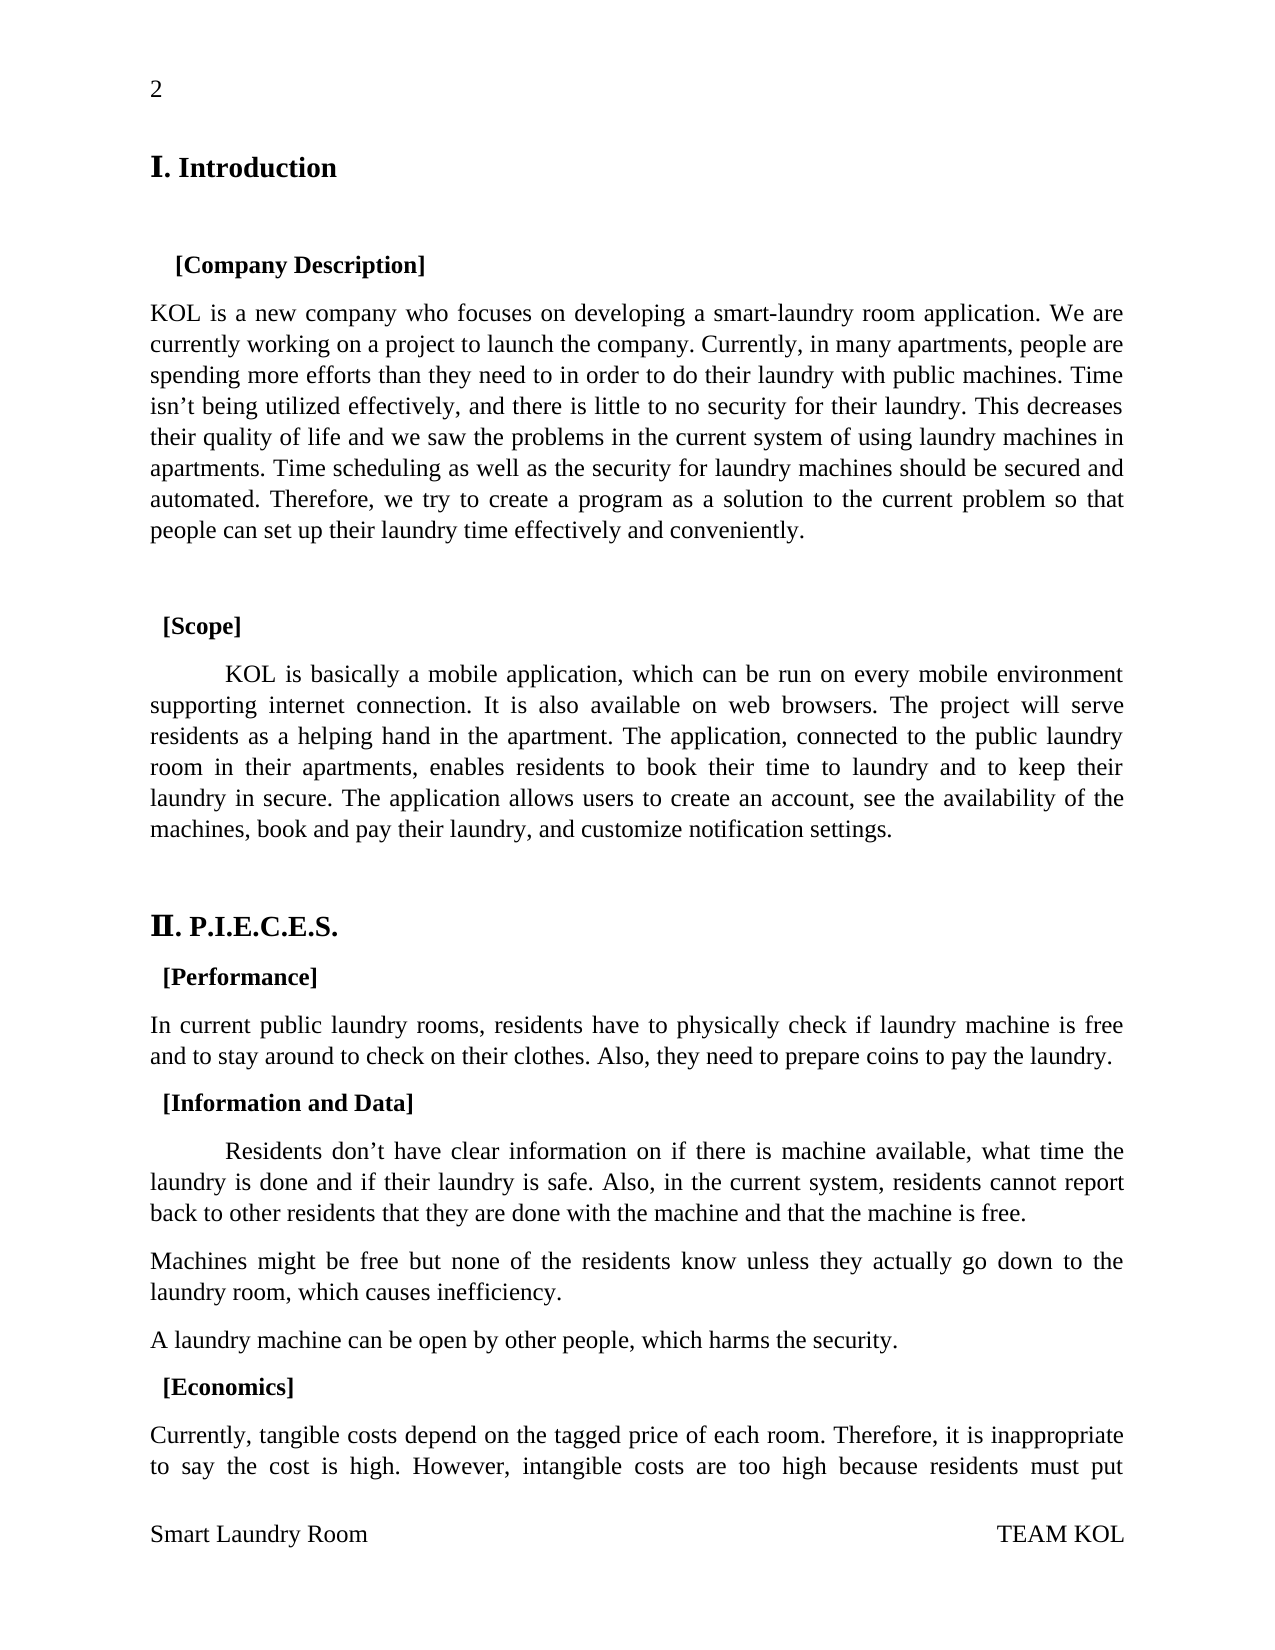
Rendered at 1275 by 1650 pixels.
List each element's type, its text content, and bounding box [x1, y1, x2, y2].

subtitle [Scope] [150, 611, 1125, 640]
text A laundry machine can be open by other people, which harms the security. [150, 1325, 1125, 1353]
text KOL is basically a mobile application, which can be run on every mobile environment supporting internet connection. It is also available on web browsers. The project will serve residents as a helping hand in the apartment. The application, connected to the public laundry room in their apartments, enables residents to book their time to laundry and to keep their laundry in secure. The application allows users to create an account, see the availability of the machines, book and pay their laundry, and customize notification settings. [150, 659, 1125, 843]
subtitle [Information and Data] [150, 1088, 1125, 1117]
subtitle [Company Description] [150, 251, 1125, 279]
subtitle [Performance] [150, 962, 1125, 991]
subtitle Ⅰ. Introduction [150, 150, 1125, 183]
subtitle Ⅱ. P.I.E.C.E.S. [150, 909, 1125, 943]
text In current public laundry rooms, residents have to physically check if laundry machine is free and to stay around to check on their clothes. Also, they need to prepare coins to pay the laundry. [150, 1010, 1125, 1069]
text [150, 1420, 1125, 1480]
subtitle [Economics] [150, 1372, 1125, 1401]
text Residents don’t have clear information on if there is machine available, what time the laundry is done and if their laundry is safe. Also, in the current system, residents cannot report back to other residents that they are done with the machine and that the machine is free. [150, 1136, 1125, 1227]
text KOL is a new company who focuses on developing a smart-laundry room application. We are currently working on a project to launch the company. Currently, in many apartments, people are spending more efforts than they need to in order to do their laundry with public machines. Time isn’t being utilized effectively, and there is little to no security for their laundry. This decreases their quality of life and we saw the problems in the current system of using laundry machines in apartments. Time scheduling as well as the security for laundry machines should be secured and automated. Therefore, we try to create a program as a solution to the current problem so that people can set up their laundry time effectively and conveniently. [150, 298, 1125, 544]
text Machines might be free but none of the residents know unless they actually go down to the laundry room, which causes inefficiency. [150, 1246, 1125, 1306]
